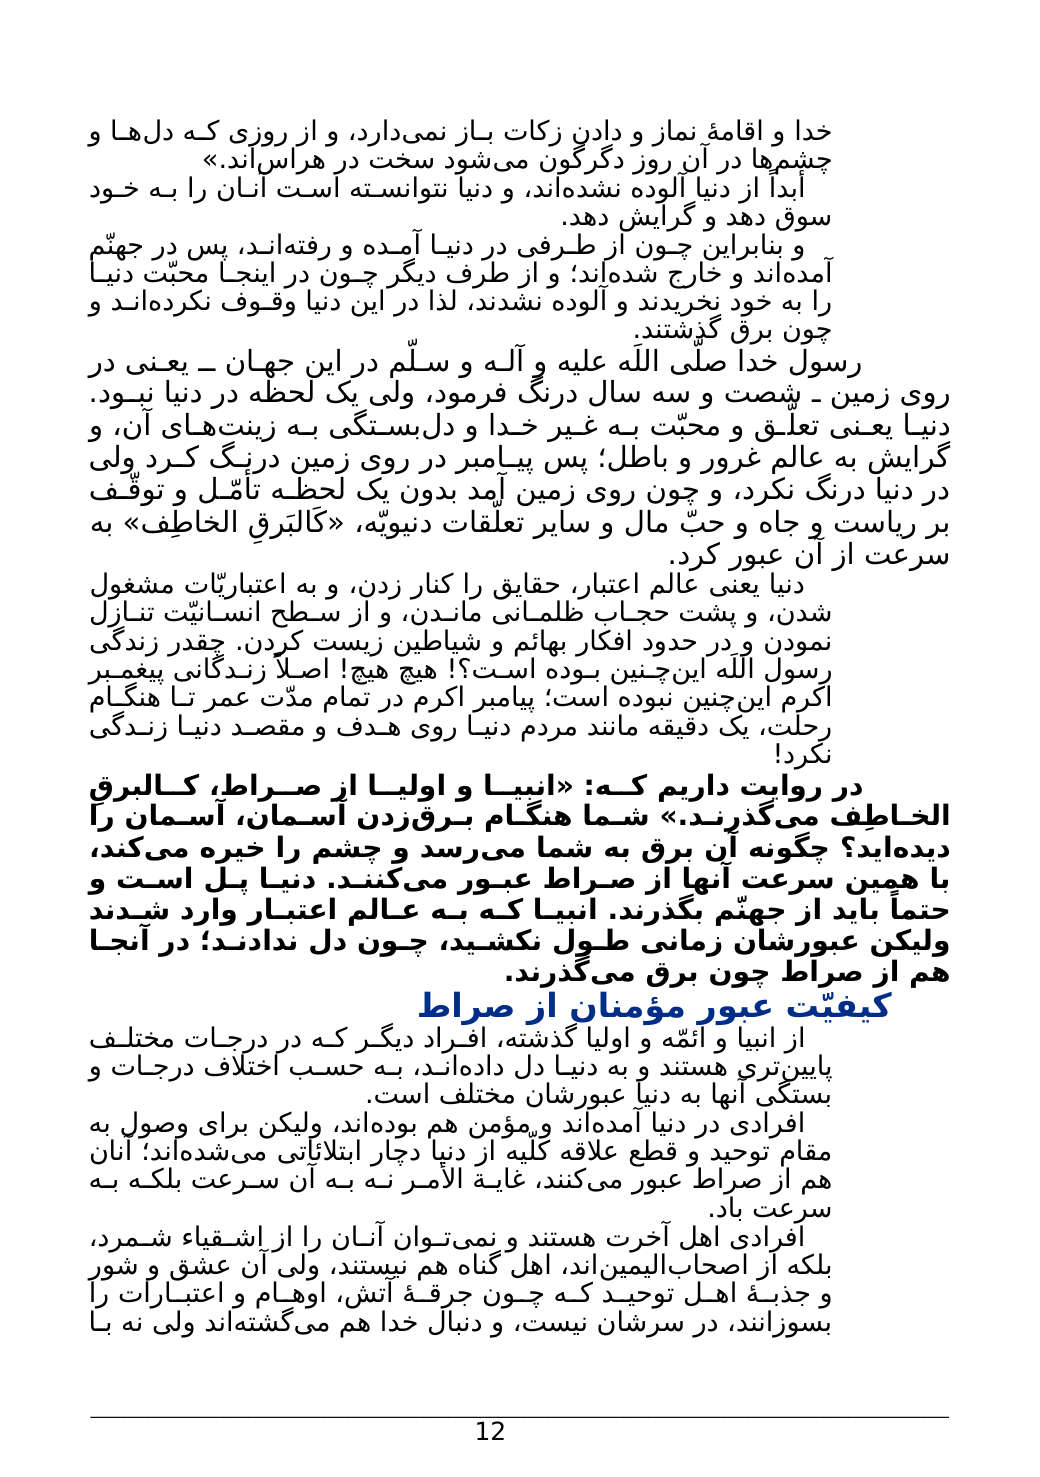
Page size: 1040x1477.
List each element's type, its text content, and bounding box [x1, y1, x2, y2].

text در روایت داریم که: «انبیا و اولیا از صراط، کالبرقِ الخاطِف می‌گذرند.» شما هنگام برق‌زدن آسمان، آسمان را دیده‌اید؟ چگونه آن برق به شما می‌رسد و چشم را خیره می‌کند، با همین سرعت آنها از صراط عبور می‌کنند. دنیا پل است و حتماً باید از جهنّم بگذرند. انبیا که به عالم اعتبار وارد شدند ولیکن عبورشان زمانی طول نکشید، چون دل ندادند؛ در آنجا هم از صراط چون برق می‌گذرند. [89, 770, 951, 988]
text از انبیا و ائمّه و اولیا گذشته، افراد دیگر که در درجات مختلف پایین‌تری هستند و به دنیا دل داده‌اند، به حسب اختلاف درجات و بستگی آنها به دنیا عبورشان مختلف است. [89, 1025, 833, 1110]
subtitle کیفیّت عبور مؤمنان از صراط [148, 988, 892, 1025]
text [89, 1224, 833, 1337]
text أبداً از دنیا آلوده نشده‌اند، و دنیا نتوانسته است آنان را به خود سوق دهد و گرایش دهد. [89, 175, 833, 232]
text افرادی در دنیا آمده‌اند و مؤمن هم بوده‌اند، ولیکن برای وصول به مقام توحید و قطع علاقه کلّیه از دنیا دچار ابتلائاتی می‌شده‌اند؛ آنان هم از صراط عبور می‌کنند، غایة الأمر نه به آن سرعت بلکه به سرعت باد. [89, 1110, 833, 1224]
text دنیا یعنی عالم اعتبار، حقایق را کنار زدن، و به اعتباریّات مشغول شدن، و پشت حجاب ظلمانی ماندن، و از سطح انسانیّت تنازل نمودن و در حدود افکار بهائم و شیاطین زیست کردن. چقدر زندگی رسول اللَه این‌چنین بوده است؟! هیچ هیچ! اصلاً زندگانی پیغمبر اکرم این‌چنین نبوده است؛ پیامبر اکرم در تمام مدّت عمر تا هنگام رحلت، یک دقیقه مانند مردم دنیا روی هدف و مقصد دنیا زندگی نکرد! [89, 571, 833, 770]
text و بنابراین چون از طرفی در دنیا آمده و رفته‌اند، پس در جهنّم آمده‌اند و خارج شده‌اند؛ و از طرف دیگر چون در اینجا محبّت دنیا را به خود نخریدند و آلوده نشدند، لذا در این دنیا وقوف نکرده‌اند و چون برق گذشتند. [89, 232, 833, 345]
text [89, 118, 833, 175]
text رسول خدا صلّی اللَه علیه و آله و سلّم در این جهان ـ یعنی در روی زمین ـ شصت و سه سال درنگ فرمود، ولی یک لحظه در دنیا نبود. دنیا یعنی‌ تعلّق و محبّت به غیر خدا و دل‌بستگی به زینت‌های آن، و گرایش به عالم غرور و باطل؛ پس پیامبر در روی زمین درنگ کرد ولی در دنیا درنگ نکرد، و چون روی زمین آمد بدون یک لحظه تأمّل و توقّف بر ریاست و جاه و حبّ مال و سایر تعلّقات دنیویّه، «کَالبَرقِ الخاطِف» به سرعت از آن عبور کرد. [89, 345, 951, 571]
